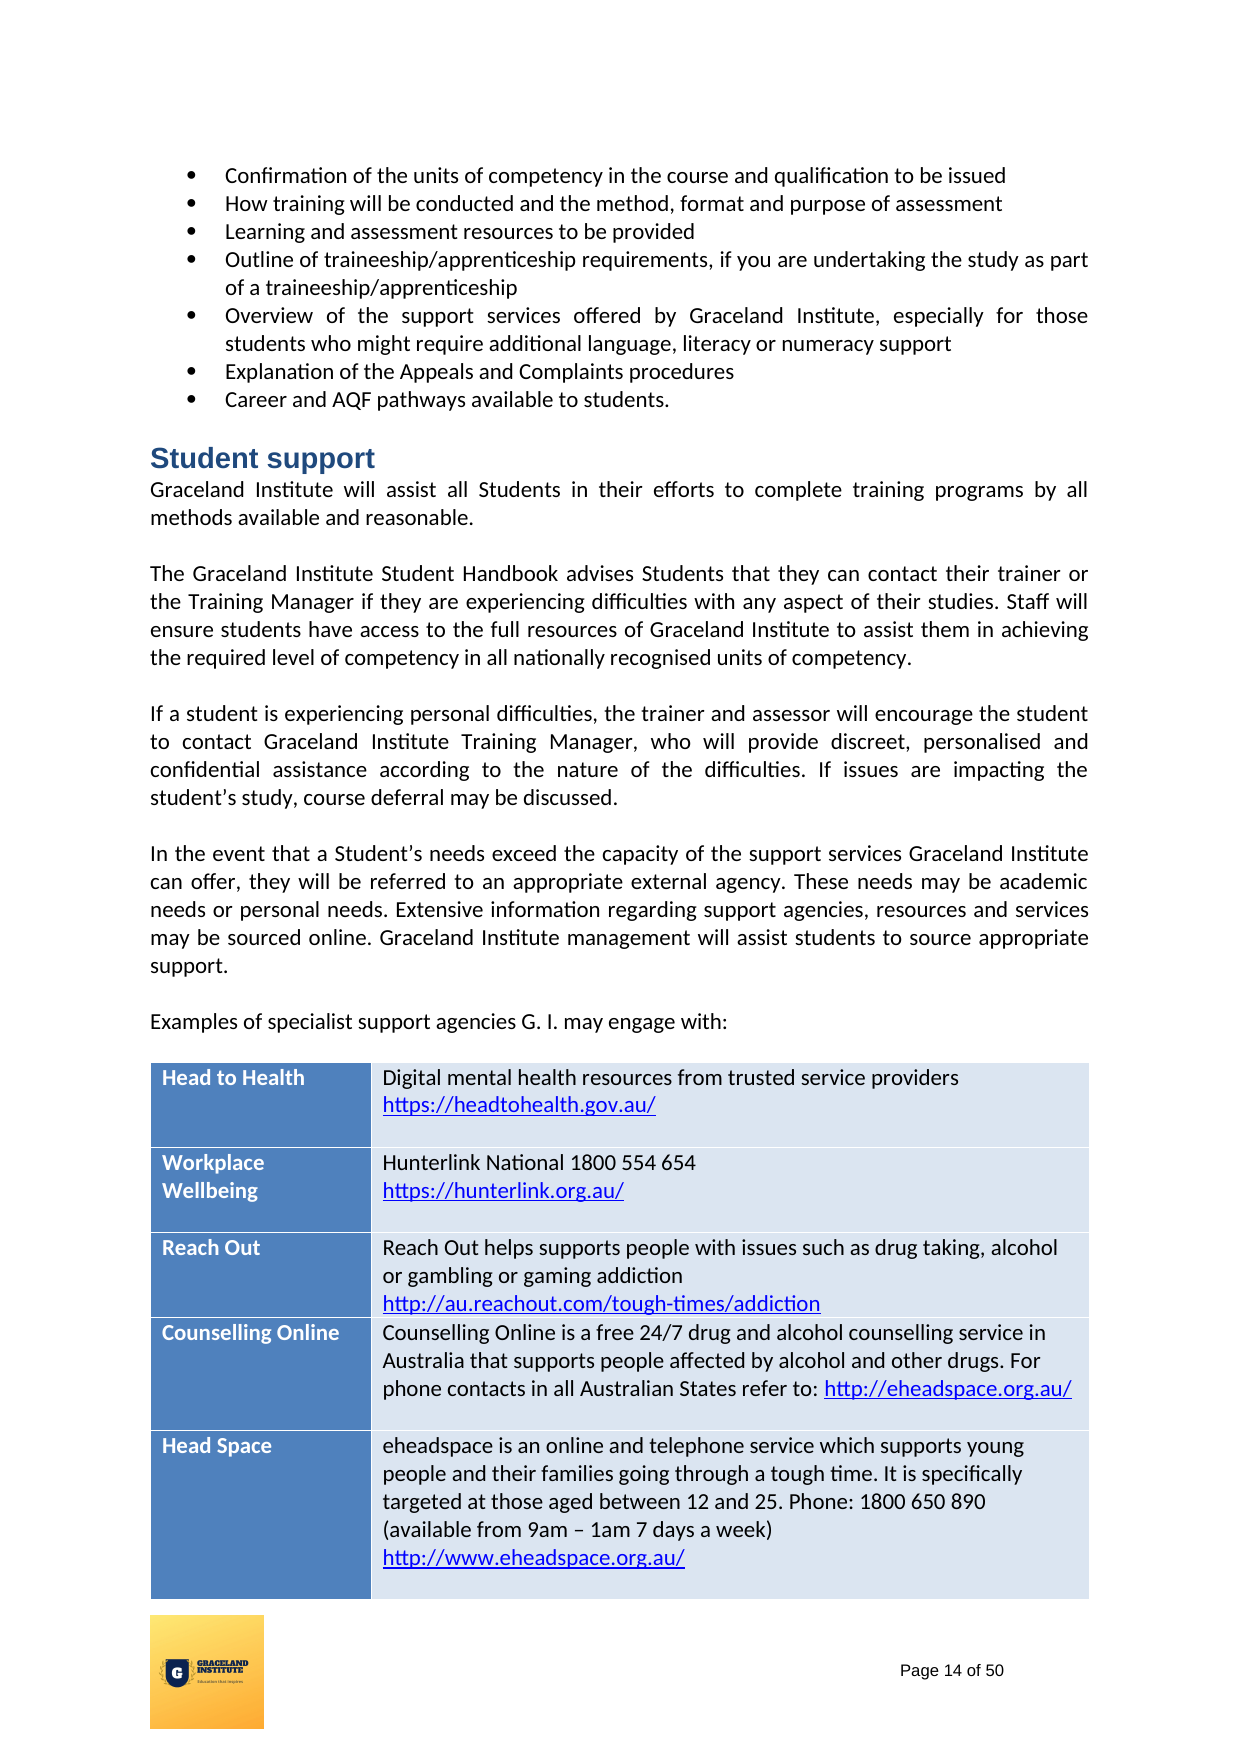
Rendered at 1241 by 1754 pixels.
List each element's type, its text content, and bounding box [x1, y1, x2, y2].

list Outline of traineeship/apprenticeship requirements, if you are undertaking the study as part of a traineeship/apprenticeship [187, 245, 1090, 301]
list How training will be conducted and the method, format and purpose of assessment [187, 189, 1090, 217]
table_cell Counselling Online is a free 24/7 drug and alcohol counselling service in Australia that supports people affected by alcohol and other drugs. For phone contacts in all Australian States refer to: http://eheadspace.org.au/ [372, 1318, 1089, 1430]
table_cell eheadspace is an online and telephone service which supports young people and their families going through a tough time. It is specifically targeted at those aged between 12 and 25. Phone: 1800 650 890 (available from 9am – 1am 7 days a week) http://www.eheadspace.org.au/ [372, 1431, 1089, 1599]
list Confirmation of the units of competency in the course and qualification to be issued [187, 161, 1090, 189]
table_cell Counselling Online [151, 1318, 371, 1430]
list Explanation of the Appeals and Complaints procedures [187, 357, 1090, 385]
subtitle Student support [150, 441, 1090, 475]
text Examples of specialist support agencies G. I. may engage with: [150, 1007, 1095, 1035]
text In the event that a Student’s needs exceed the capacity of the support services Graceland Institute can offer, they will be referred to an appropriate external agency. These needs may be academic needs or personal needs. Extensive information regarding support agencies, resources and services may be sourced online. Graceland Institute management will assist students to source appropriate support. [150, 839, 1090, 979]
picture [150, 1615, 264, 1729]
list Career and AQF pathways available to students. [187, 385, 1090, 413]
table_cell Hunterlink National 1800 554 654 https://hunterlink.org.au/ [372, 1148, 1089, 1232]
text The Graceland Institute Student Handbook advises Students that they can contact their trainer or the Training Manager if they are experiencing difficulties with any aspect of their studies. Staff will ensure students have access to the full resources of Graceland Institute to assist them in achieving the required level of competency in all nationally recognised units of competency. [150, 559, 1090, 671]
list Overview of the support services offered by Graceland Institute, especially for those students who might require additional language, literacy or numeracy support [187, 301, 1090, 357]
table_header Digital mental health resources from trusted service providers https://headtohealth.gov.au/ [372, 1063, 1089, 1147]
text If a student is experiencing personal difficulties, the trainer and assessor will encourage the student to contact Graceland Institute Training Manager, who will provide discreet, personalised and confidential assistance according to the nature of the difficulties. If issues are impacting the student’s study, course deferral may be discussed. [150, 699, 1090, 811]
list Learning and assessment resources to be provided [187, 217, 1090, 245]
table_cell Reach Out [151, 1233, 371, 1317]
table_cell Reach Out helps supports people with issues such as drug taking, alcohol or gambling or gaming addiction http://au.reachout.com/tough-times/addiction [372, 1233, 1089, 1317]
table_header Head to Health [151, 1063, 371, 1147]
table_cell Workplace Wellbeing [151, 1148, 371, 1232]
text Graceland Institute will assist all Students in their efforts to complete training programs by all methods available and reasonable. [150, 475, 1090, 531]
table_cell Head Space [151, 1431, 371, 1599]
